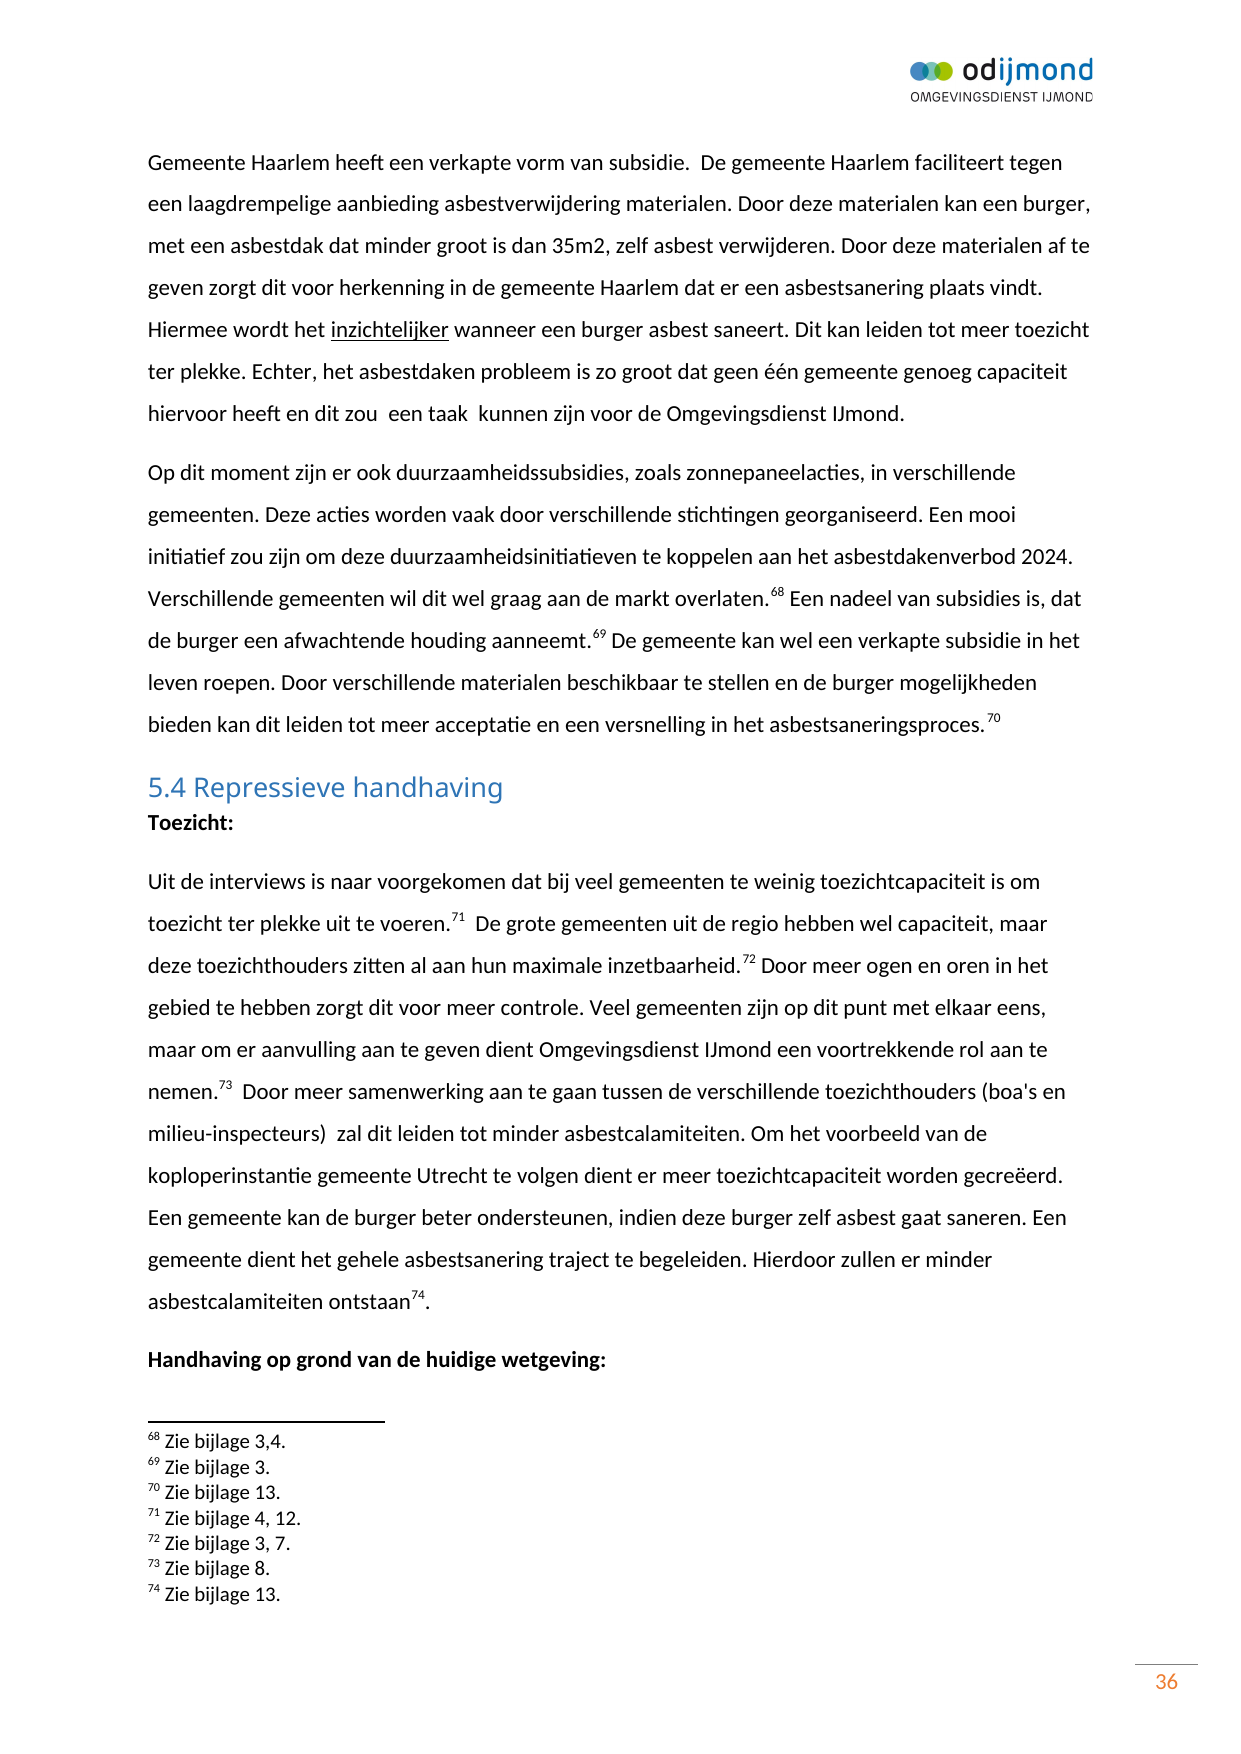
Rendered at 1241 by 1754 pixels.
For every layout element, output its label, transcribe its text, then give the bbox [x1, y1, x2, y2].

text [148, 148, 1093, 427]
text Toezicht: [148, 808, 1093, 836]
text Uit de interviews is naar voorgekomen dat bij veel gemeenten te weinig toezichtcapaciteit is om toezicht ter plekke uit te voeren. De grote gemeenten uit de regio hebben wel capaciteit, maar deze toezichthouders zitten al aan hun maximale inzetbaarheid. Door meer ogen en oren in het gebied te hebben zorgt dit voor meer controle. Veel gemeenten zijn op dit punt met elkaar eens, maar om er aanvulling aan te geven dient Omgevingsdienst IJmond een voortrekkende rol aan te nemen. Door meer samenwerking aan te gaan tussen de verschillende toezichthouders (boa's en milieu-inspecteurs) zal dit leiden tot minder asbestcalamiteiten. Om het voorbeeld van de koploperinstantie gemeente Utrecht te volgen dient er meer toezichtcapaciteit worden gecreëerd. Een gemeente kan de burger beter ondersteunen, indien deze burger zelf asbest gaat saneren. Een gemeente dient het gehele asbestsanering traject te begeleiden. Hierdoor zullen er minder asbestcalamiteiten ontstaan. [148, 867, 1093, 1315]
picture [910, 57, 1093, 102]
text Op dit moment zijn er ook duurzaamheidssubsidies, zoals zonnepaneelacties, in verschillende gemeenten. Deze acties worden vaak door verschillende stichtingen georganiseerd. Een mooi initiatief zou zijn om deze duurzaamheidsinitiatieven te koppelen aan het asbestdakenverbod 2024. Verschillende gemeenten wil dit wel graag aan de markt overlaten. Een nadeel van subsidies is, dat de burger een afwachtende houding aanneemt. De gemeente kan wel een verkapte subsidie in het leven roepen. Door verschillende materialen beschikbaar te stellen en de burger mogelijkheden bieden kan dit leiden tot meer acceptatie en een versnelling in het asbestsaneringsproces. [148, 458, 1093, 738]
text Handhaving op grond van de huidige wetgeving: [148, 1346, 1093, 1373]
subtitle 5.4 Repressieve handhaving [148, 769, 1093, 806]
